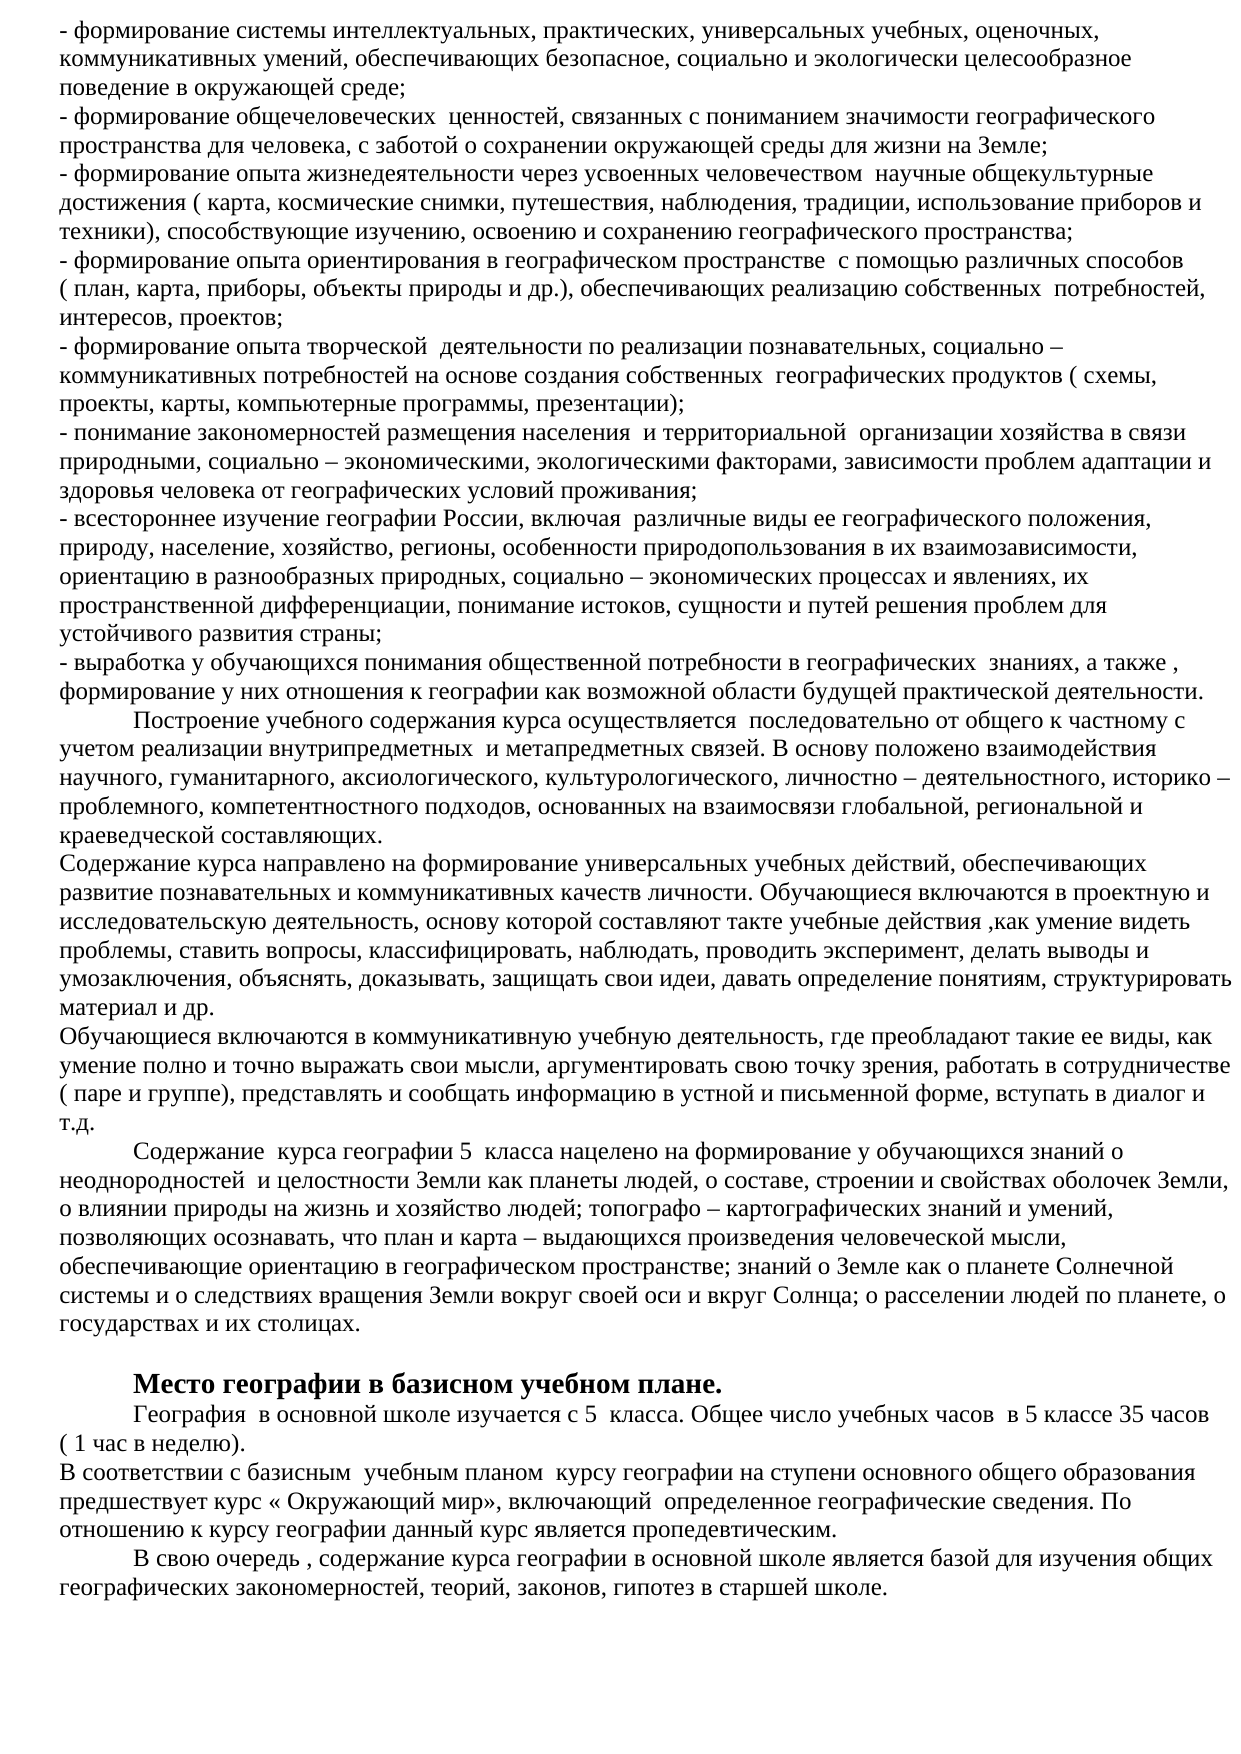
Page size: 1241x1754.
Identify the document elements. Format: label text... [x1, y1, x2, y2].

text - формирование опыта ориентирования в географическом пространстве с помощью различных способов ( план, карта, приборы, объекты природы и др.), обеспечивающих реализацию собственных потребностей, интересов, проектов; [59, 245, 1240, 331]
text Содержание курса географии 5 класса нацелено на формирование у обучающихся знаний о неоднородностей и целостности Земли как планеты людей, о составе, строении и свойствах оболочек Земли, о влиянии природы на жизнь и хозяйство людей; топографо – картографических знаний и умений, позволяющих осознавать, что план и карта – выдающихся произведения человеческой мысли, обеспечивающие ориентацию в географическом пространстве; знаний о Земле как о планете Солнечной системы и о следствиях вращения Земли вокруг своей оси и вкруг Солнца; о расселении людей по планете, о государствах и их столицах. [59, 1136, 1240, 1337]
text Построение учебного содержания курса осуществляется последовательно от общего к частному с учетом реализации внутрипредметных и метапредметных связей. В основу положено взаимодействия научного, гуманитарного, аксиологического, культурологического, личностно – деятельностного, историко – проблемного, компетентностного подходов, основанных на взаимосвязи глобальной, региональной и краеведческой составляющих. [59, 705, 1240, 848]
text География в основной школе изучается с 5 класса. Общее число учебных часов в 5 классе 35 часов ( 1 час в неделю). [59, 1399, 1240, 1457]
text - формирование общечеловеческих ценностей, связанных с пониманием значимости географического пространства для человека, с заботой о сохранении окружающей среды для жизни на Земле; [59, 101, 1240, 158]
text В соответствии с базисным учебным планом курсу географии на ступени основного общего образования предшествует курс « Окружающий мир», включающий определенное географические сведения. По отношению к курсу географии данный курс является пропедевтическим. [59, 1457, 1240, 1543]
text Содержание курса направлено на формирование универсальных учебных действий, обеспечивающих развитие познавательных и коммуникативных качеств личности. Обучающиеся включаются в проектную и исследовательскую деятельность, основу которой составляют такте учебные действия ,как умение видеть проблемы, ставить вопросы, классифицировать, наблюдать, проводить эксперимент, делать выводы и умозаключения, объяснять, доказывать, защищать свои идеи, давать определение понятиям, структурировать материал и др. [59, 848, 1240, 1021]
text - выработка у обучающихся понимания общественной потребности в географических знаниях, а также , формирование у них отношения к географии как возможной области будущей практической деятельности. [59, 647, 1240, 705]
text Обучающиеся включаются в коммуникативную учебную деятельность, где преобладают такие ее виды, как умение полно и точно выражать свои мысли, аргументировать свою точку зрения, работать в сотрудничестве ( паре и группе), представлять и сообщать информацию в устной и письменной форме, вступать в диалог и т.д. [59, 1021, 1240, 1136]
text В свою очередь , содержание курса географии в основной школе является базой для изучения общих географических закономерностей, теорий, законов, гипотез в старшей школе. [59, 1543, 1240, 1601]
text - понимание закономерностей размещения населения и территориальной организации хозяйства в связи природными, социально – экономическими, экологическими факторами, зависимости проблем адаптации и здоровья человека от географических условий проживания; [59, 417, 1240, 503]
text - формирование опыта творческой деятельности по реализации познавательных, социально – коммуникативных потребностей на основе создания собственных географических продуктов ( схемы, проекты, карты, компьютерные программы, презентации); [59, 331, 1240, 417]
text Место географии в базисном учебном плане. [59, 1366, 1240, 1399]
text - всестороннее изучение географии России, включая различные виды ее географического положения, природу, население, хозяйство, регионы, особенности природопользования в их взаимозависимости, ориентацию в разнообразных природных, социально – экономических процессах и явлениях, их пространственной дифференциации, понимание истоков, сущности и путей решения проблем для устойчивого развития страны; [59, 503, 1240, 647]
text - формирование системы интеллектуальных, практических, универсальных учебных, оценочных, коммуникативных умений, обеспечивающих безопасное, социально и экологически целесообразное поведение в окружающей среде; [59, 15, 1240, 101]
text - формирование опыта жизнедеятельности через усвоенных человечеством научные общекультурные достижения ( карта, космические снимки, путешествия, наблюдения, традиции, использование приборов и техники), способствующие изучению, освоению и сохранению географического пространства; [59, 158, 1240, 245]
